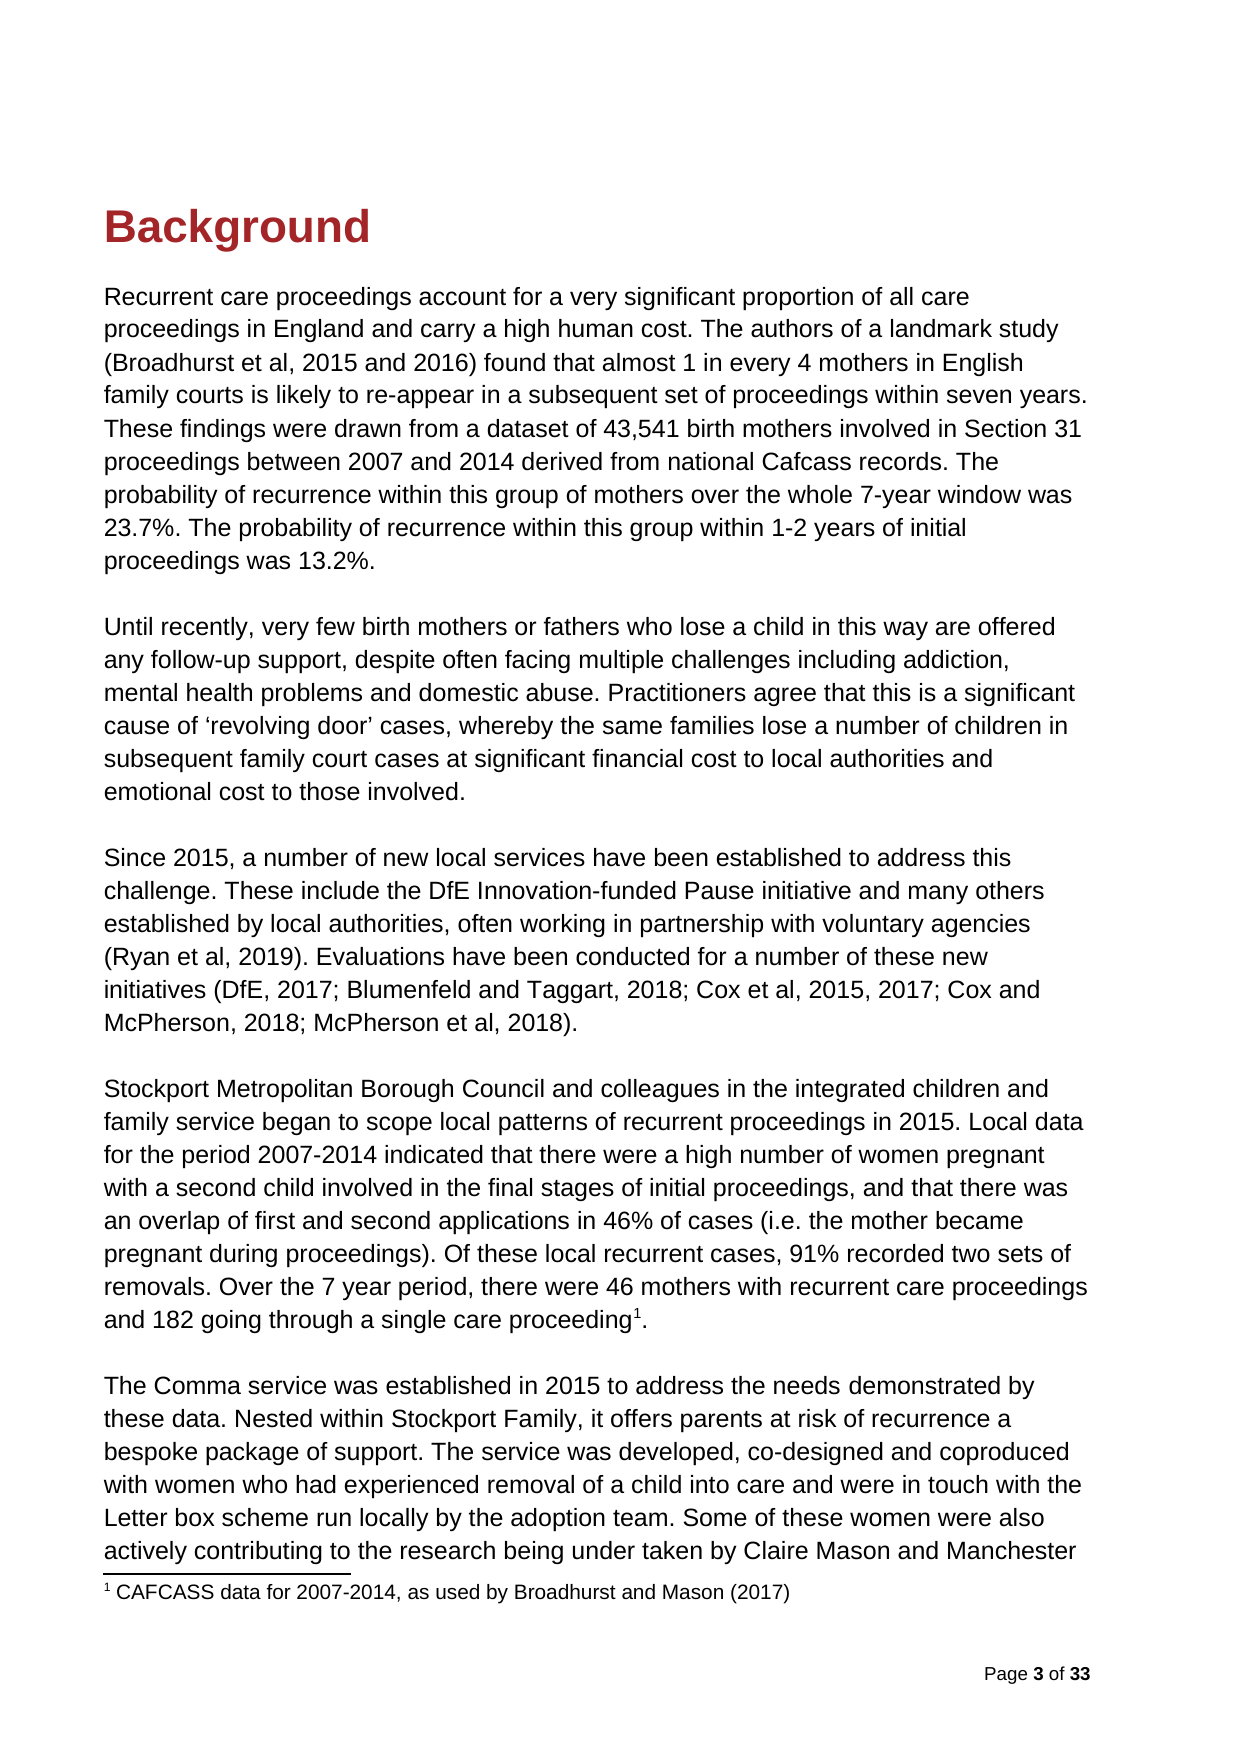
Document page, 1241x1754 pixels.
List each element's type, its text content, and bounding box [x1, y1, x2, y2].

text Since 2015, a number of new local services have been established to address this challenge. These include the DfE Innovation-funded Pause initiative and many others established by local authorities, often working in partnership with voluntary agencies (Ryan et al, 2019). Evaluations have been conducted for a number of these new initiatives (DfE, 2017; Blumenfeld and Taggart, 2018; Cox et al, 2015, 2017; Cox and McPherson, 2018; McPherson et al, 2018). [103, 843, 1090, 1037]
text Stockport Metropolitan Borough Council and colleagues in the integrated children and family service began to scope local patterns of recurrent proceedings in 2015. Local data for the period 2007-2014 indicated that there were a high number of women pregnant with a second child involved in the final stages of initial proceedings, and that there was an overlap of first and second applications in 46% of cases (i.e. the mother became pregnant during proceedings). Of these local recurrent cases, 91% recorded two sets of removals. Over the 7 year period, there were 46 mothers with recurrent care proceedings and 182 going through a single care proceeding. [103, 1074, 1090, 1334]
subtitle Background [103, 200, 1090, 253]
text Until recently, very few birth mothers or fathers who lose a child in this way are offered any follow-up support, despite often facing multiple challenges including addiction, mental health problems and domestic abuse. Practitioners agree that this is a significant cause of ‘revolving door’ cases, whereby the same families lose a number of children in subsequent family court cases at significant financial cost to local authorities and emotional cost to those involved. [103, 612, 1090, 806]
text Recurrent care proceedings account for a very significant proportion of all care proceedings in England and carry a high human cost. The authors of a landmark study (Broadhurst et al, 2015 and 2016) found that almost 1 in every 4 mothers in English family courts is likely to re-appear in a subsequent set of proceedings within seven years. These findings were drawn from a dataset of 43,541 birth mothers involved in Section 31 proceedings between 2007 and 2014 derived from national Cafcass records. The probability of recurrence within this group of mothers over the whole 7-year window was 23.7%. The probability of recurrence within this group within 1-2 years of initial proceedings was 13.2%. [103, 281, 1090, 574]
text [103, 1371, 1090, 1565]
